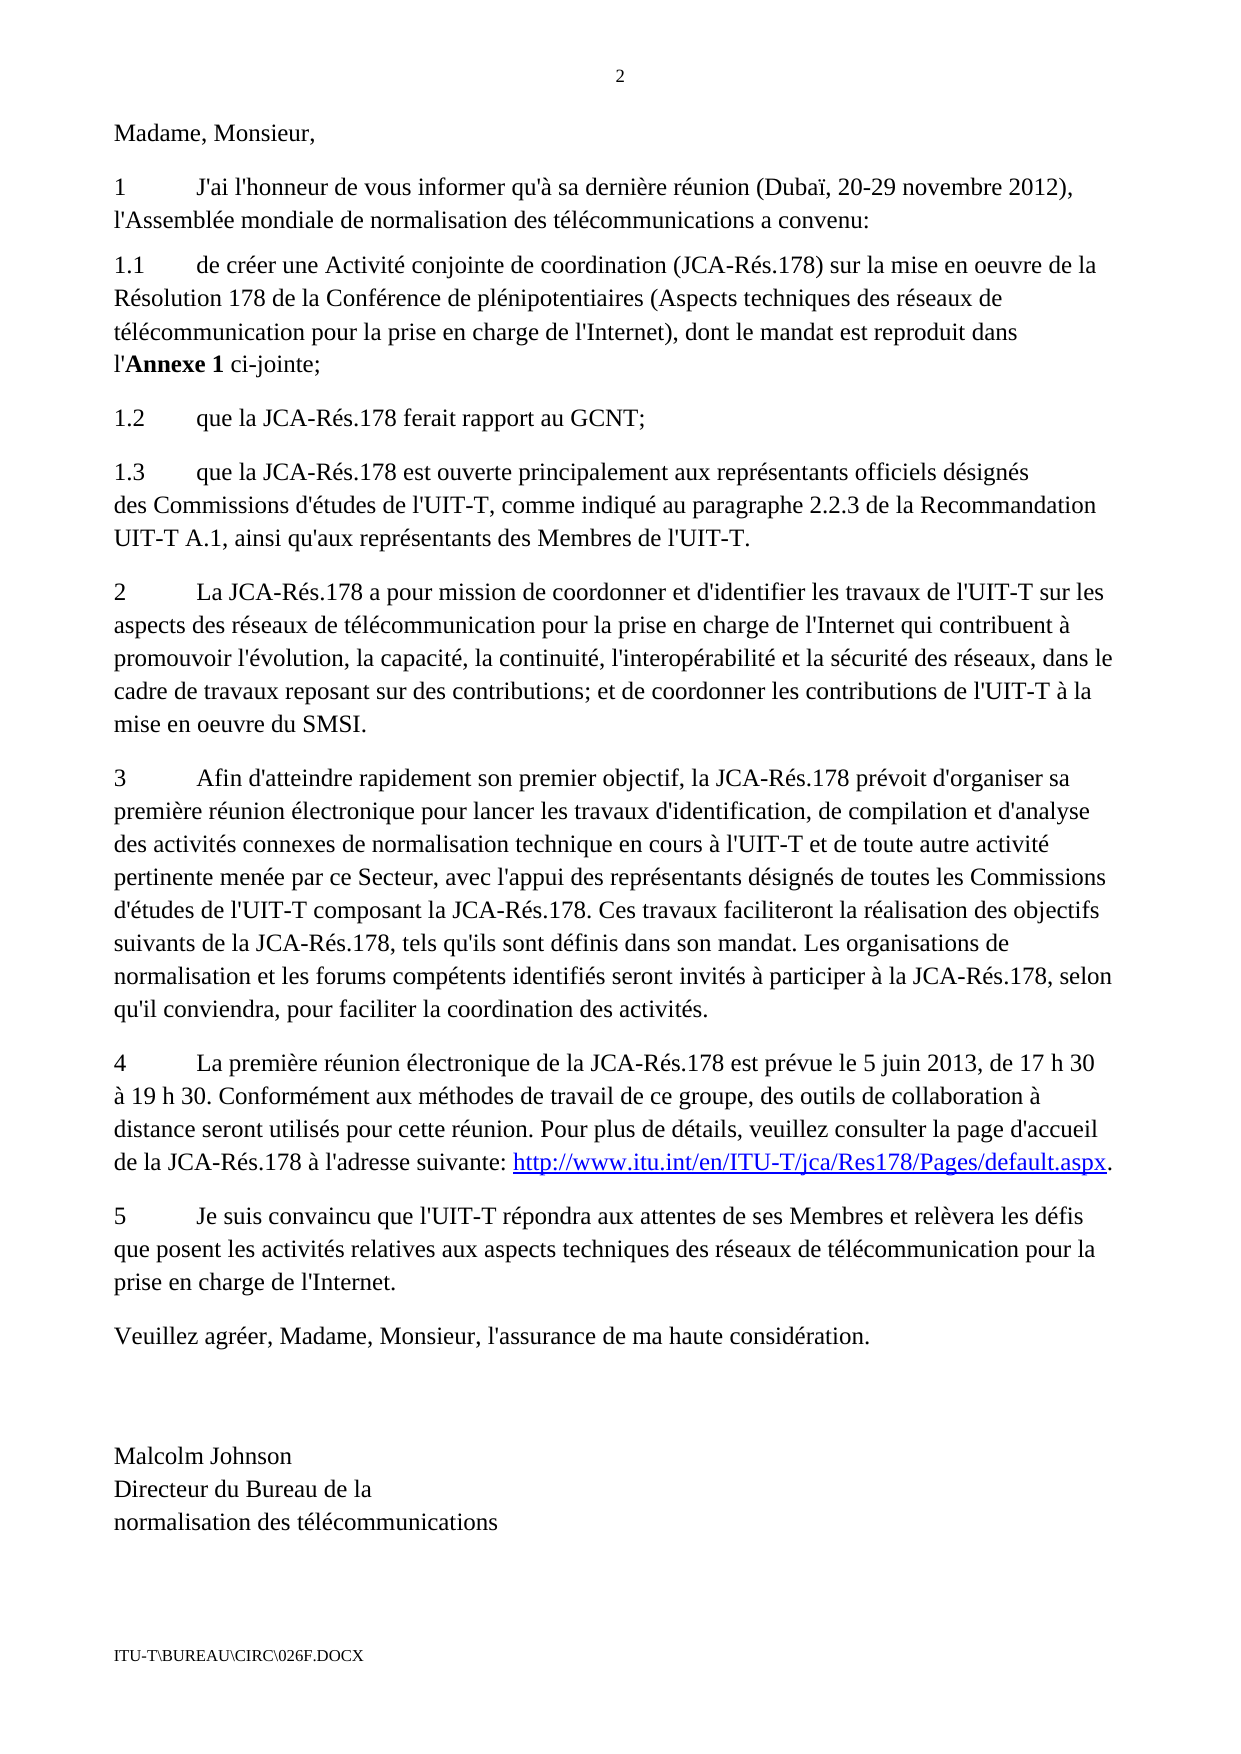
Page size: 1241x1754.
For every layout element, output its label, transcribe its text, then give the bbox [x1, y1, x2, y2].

text 1.2 que la JCA-Rés.178 ferait rapport au GCNT; [113, 403, 1127, 432]
text Veuillez agréer, Madame, Monsieur, l'assurance de ma haute considération. [113, 1321, 1127, 1350]
text 4 La première réunion électronique de la JCA-Rés.178 est prévue le 5 juin 2013, de 17 h 30 à 19 h 30. Conformément aux méthodes de travail de ce groupe, des outils de collaboration à distance seront utilisés pour cette réunion. Pour plus de détails, veuillez consulter la page d'accueil de la JCA-Rés.178 à l'adresse suivante: http://www.itu.int/en/ITU-T/jca/Res178/Pages/default.aspx. [113, 1048, 1127, 1176]
text 1 J'ai l'honneur de vous informer qu'à sa dernière réunion (Dubaï, 20-29 novembre 2012), l'Assemblée mondiale de normalisation des télécommunications a convenu: [113, 172, 1144, 234]
text 3 Afin d'atteindre rapidement son premier objectif, la JCA-Rés.178 prévoit d'organiser sa première réunion électronique pour lancer les travaux d'identification, de compilation et d'analyse des activités connexes de normalisation technique en cours à l'UIT-T et de toute autre activité pertinente menée par ce Secteur, avec l'appui des représentants désignés de toutes les Commissions d'études de l'UIT-T composant la JCA-Rés.178. Ces travaux faciliteront la réalisation des objectifs suivants de la JCA-Rés.178, tels qu'ils sont définis dans son mandat. Les organisations de normalisation et les forums compétents identifiés seront invités à participer à la JCA-Rés.178, selon qu'il conviendra, pour faciliter la coordination des activités. [113, 763, 1127, 1023]
text 2 La JCA-Rés.178 a pour mission de coordonner et d'identifier les travaux de l'UIT-T sur les aspects des réseaux de télécommunication pour la prise en charge de l'Internet qui contribuent à promouvoir l'évolution, la capacité, la continuité, l'interopérabilité et la sécurité des réseaux, dans le cadre de travaux reposant sur des contributions; et de coordonner les contributions de l'UIT-T à la mise en oeuvre du SMSI. [113, 577, 1127, 738]
text 1.1 de créer une Activité conjointe de coordination (JCA-Rés.178) sur la mise en oeuvre de la Résolution 178 de la Conférence de plénipotentiaires (Aspects techniques des réseaux de télécommunication pour la prise en charge de l'Internet), dont le mandat est reproduit dans l'Annexe 1 ci-jointe; [113, 251, 1127, 378]
text 1.3 que la JCA-Rés.178 est ouverte principalement aux représentants officiels désignés des Commissions d'études de l'UIT-T, comme indiqué au paragraphe 2.2.3 de la Recommandation UIT-T A.1, ainsi qu'aux représentants des Membres de l'UIT-T. [113, 457, 1127, 552]
text Malcolm Johnson Directeur du Bureau de la normalisation des télécommunications [113, 1441, 1156, 1536]
text Madame, Monsieur, [113, 118, 1127, 147]
text 5 Je suis convaincu que l'UIT-T répondra aux attentes de ses Membres et relèvera les défis que posent les activités relatives aux aspects techniques des réseaux de télécommunication pour la prise en charge de l'Internet. [113, 1201, 1117, 1296]
